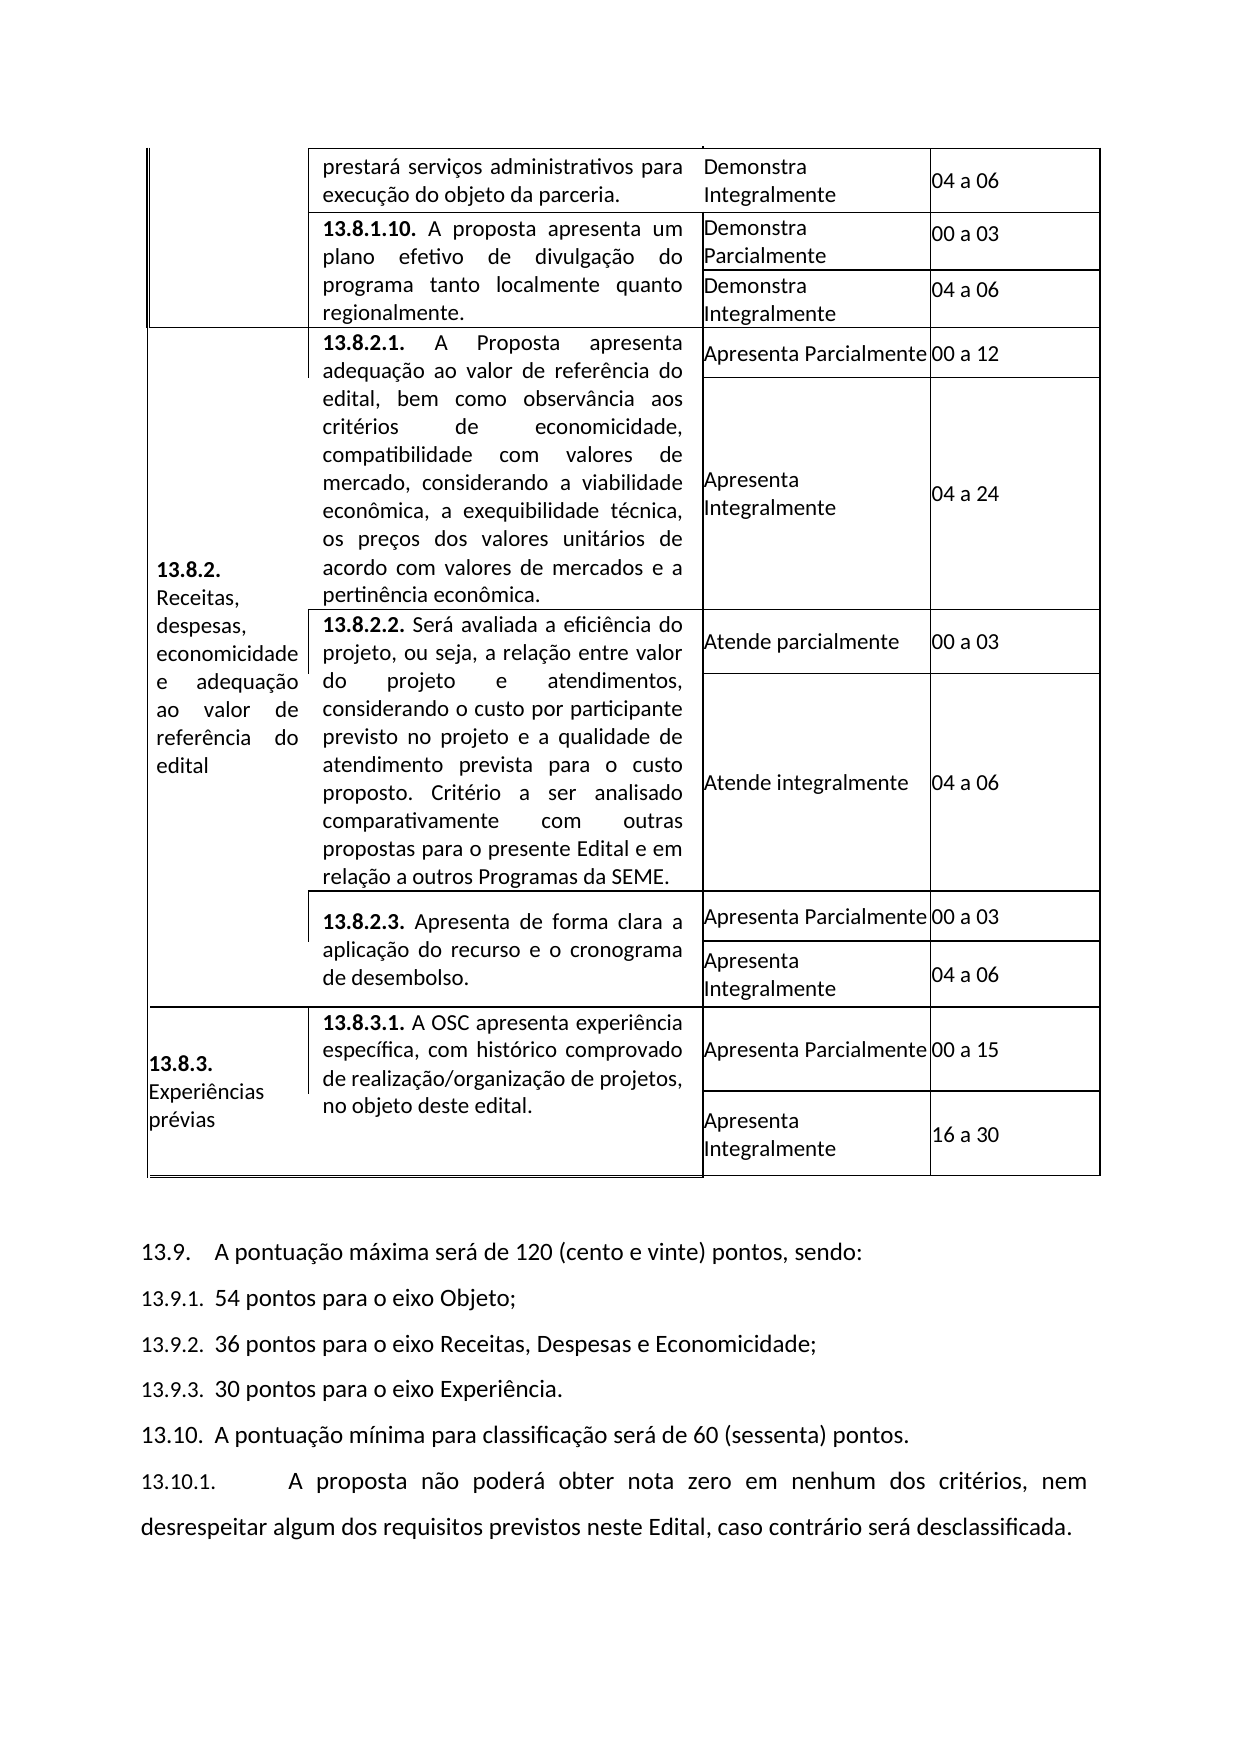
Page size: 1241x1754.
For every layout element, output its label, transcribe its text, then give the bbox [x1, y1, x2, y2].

table_cell Atende integralmente [704, 674, 930, 890]
table_cell 04 a 06 [931, 149, 1099, 212]
table_cell Apresenta Integralmente [704, 1092, 930, 1175]
list 36 pontos para o eixo Receitas, Despesas e Economicidade; [141, 1328, 1087, 1358]
table_cell Apresenta Parcialmente [704, 1008, 930, 1090]
table_cell Demonstra Parcialmente [704, 213, 930, 269]
list A pontuação máxima será de 120 (cento e vinte) pontos, sendo: [141, 1236, 1087, 1267]
table_cell 00 a 03 [931, 610, 1099, 673]
table_cell 00 a 03 [931, 892, 1099, 940]
table_cell Atende parcialmente [704, 610, 930, 673]
table_cell Apresenta Parcialmente [704, 892, 930, 940]
table_cell 13.8.2.2. Será avaliada a eficiência do projeto, ou seja, a relação entre valor do projeto e atendimentos, considerando o custo por participante previsto no projeto e a qualidade de atendimento prevista para o custo proposto. Critério a ser analisado comparativamente com outras propostas para o presente Edital e em relação a outros Programas da SEME. [309, 610, 702, 890]
table_cell 13.8.2. Receitas, despesas, economicidade e adequação ao valor de referência do edital [148, 327, 308, 1006]
table_cell Demonstra Integralmente [703, 149, 930, 212]
table_cell 13.8.1.10. A proposta apresenta um plano efetivo de divulgação do programa tanto localmente quanto regionalmente. [309, 213, 702, 327]
table_cell 04 a 06 [931, 674, 1099, 890]
table_cell 04 a 24 [931, 378, 1099, 609]
list 54 pontos para o eixo Objeto; [141, 1282, 1087, 1312]
table_cell Apresenta Parcialmente [704, 328, 930, 377]
table_cell 04 a 06 [931, 942, 1099, 1006]
list A pontuação mínima para classificação será de 60 (sessenta) pontos. [141, 1419, 1087, 1450]
table_cell 00 a 15 [931, 1008, 1099, 1090]
list A proposta não poderá obter nota zero em nenhum dos critérios, nem desrespeitar algum dos requisitos previstos neste Edital, caso contrário será desclassificada. [141, 1465, 1087, 1541]
list 30 pontos para o eixo Experiência. [141, 1373, 1087, 1404]
table_cell 16 a 30 [931, 1092, 1099, 1175]
table_cell Apresenta Integralmente [704, 378, 930, 609]
table_cell Demonstra Integralmente [704, 271, 930, 327]
table_cell Apresenta Integralmente [704, 942, 930, 1006]
table_cell 13.8.2.3. Apresenta de forma clara a aplicação do recurso e o cronograma de desembolso. [309, 892, 702, 1006]
table_cell 13.8.3. Experiências prévias [148, 1006, 308, 1175]
table_cell 13.8.2.1. A Proposta apresenta adequação ao valor de referência do edital, bem como observância aos critérios de economicidade, compatibilidade com valores de mercado, considerando a viabilidade econômica, a exequibilidade técnica, os preços dos valores unitários de acordo com valores de mercados e a pertinência econômica. [309, 328, 702, 609]
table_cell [309, 149, 703, 212]
table_cell 00 a 03 [931, 213, 1099, 269]
table_cell 04 a 06 [931, 271, 1099, 327]
table_cell 13.8.3.1. A OSC apresenta experiência específica, com histórico comprovado de realização/organização de projetos, no objeto deste edital. [309, 1008, 702, 1175]
table_cell 00 a 12 [931, 328, 1099, 377]
